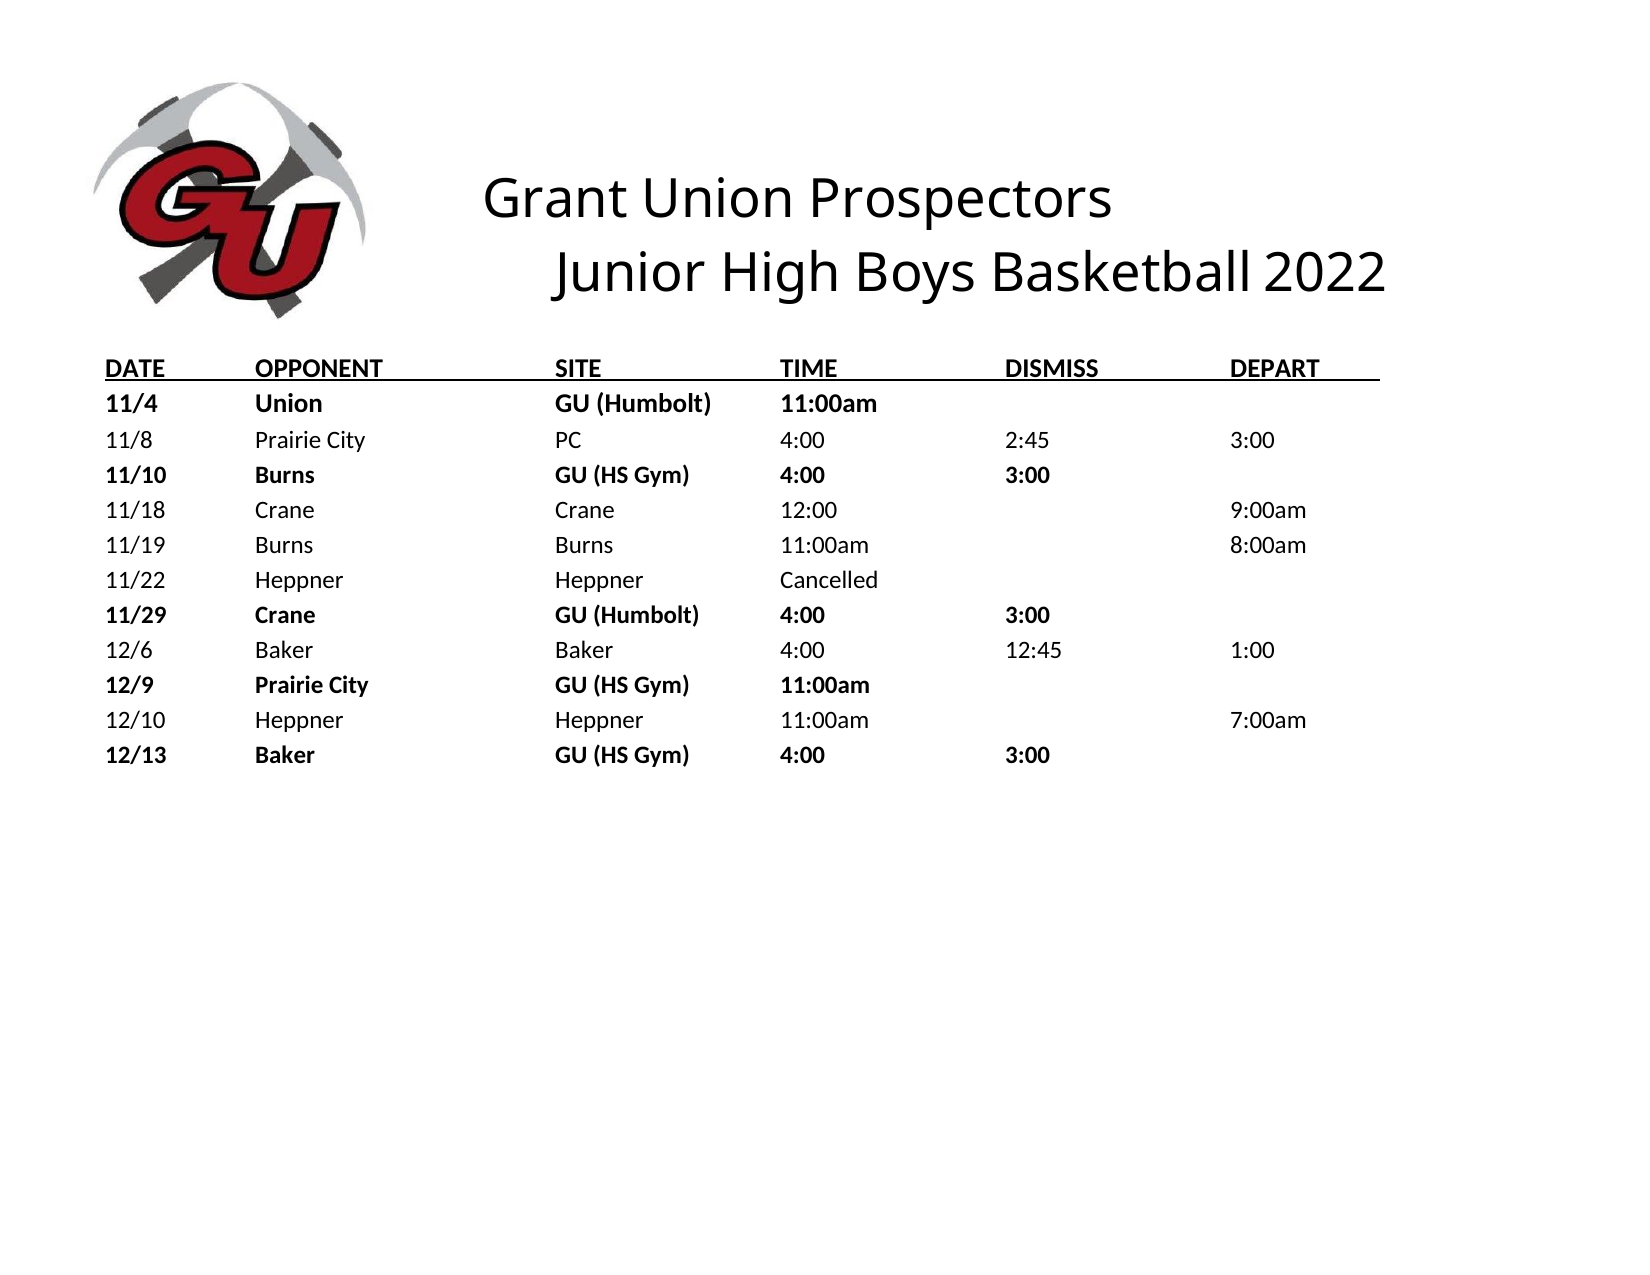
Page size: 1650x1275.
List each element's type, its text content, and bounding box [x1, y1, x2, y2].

text Junior High Boys Basketball 2022 [480, 233, 1566, 307]
text 12/9 Prairie City GU (HS Gym) 11:00am [105, 669, 1566, 700]
picture [83, 76, 391, 159]
text 11/10 Burns GU (HS Gym) 4:00 3:00 [105, 459, 1566, 490]
text 11/19 Burns Burns 11:00am 8:00am [105, 529, 1566, 560]
text 11/29 Crane GU (Humbolt) 4:00 3:00 [105, 599, 1566, 630]
text 12/13 Baker GU (HS Gym) 4:00 3:00 [30, 739, 1566, 770]
text 11/18 Crane Crane 12:00 9:00am [105, 494, 1566, 525]
text DATE OPPONENT SITE TIME DISMISS DEPART [30, 351, 1566, 384]
picture [83, 233, 391, 328]
text 11/8 Prairie City PC 4:00 2:45 3:00 [30, 424, 1566, 455]
text Grant Union Prospectors [30, 159, 1566, 233]
text 11/4 Union GU (Humbolt) 11:00am [30, 386, 1566, 419]
text 12/10 Heppner Heppner 11:00am 7:00am [105, 704, 1566, 735]
text 12/6 Baker Baker 4:00 12:45 1:00 [105, 634, 1566, 665]
text 11/22 Heppner Heppner Cancelled [105, 564, 1566, 595]
